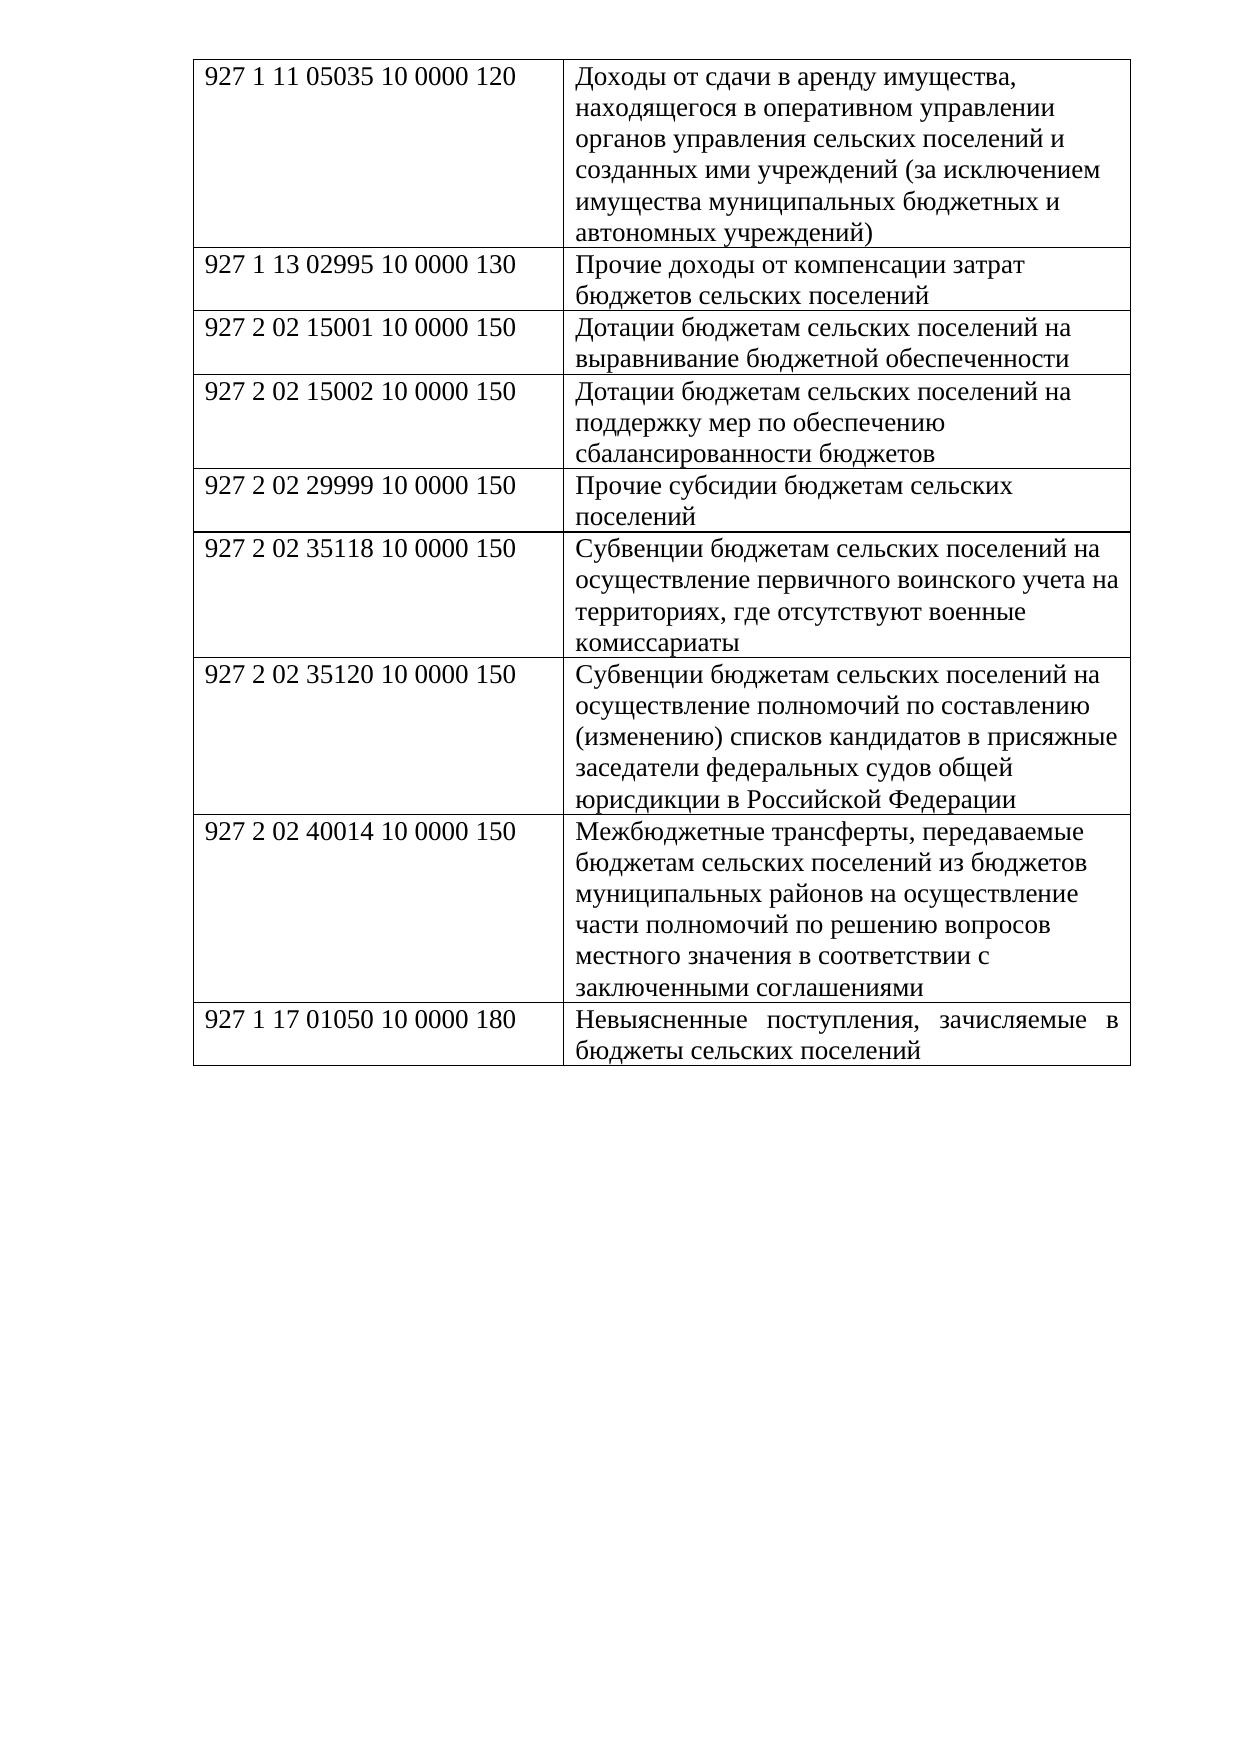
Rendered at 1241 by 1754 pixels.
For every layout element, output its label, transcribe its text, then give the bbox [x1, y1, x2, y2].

table_cell 927 2 02 35118 10 0000 150 [194, 533, 563, 657]
table_cell Доходы от сдачи в аренду имущества, находящегося в оперативном управлении органов управления сельских поселений и созданных ими учреждений (за исключением имущества муниципальных бюджетных и автономных учреждений) [564, 60, 1130, 247]
table_cell Невыясненные поступления, зачисляемые в бюджеты сельских поселений [564, 1003, 1130, 1065]
table_cell Межбюджетные трансферты, передаваемые бюджетам сельских поселений из бюджетов муниципальных районов на осуществление части полномочий по решению вопросов местного значения в соответствии с заключенными соглашениями [564, 815, 1130, 1002]
table_cell Субвенции бюджетам сельских поселений на осуществление полномочий по составлению (изменению) списков кандидатов в присяжные заседатели федеральных судов общей юрисдикции в Российской Федерации [564, 658, 1130, 814]
table_cell Дотации бюджетам сельских поселений на выравнивание бюджетной обеспеченности [564, 311, 1130, 374]
table_cell 927 1 17 01050 10 0000 180 [194, 1003, 563, 1065]
table_cell 927 2 02 29999 10 0000 150 [194, 469, 563, 531]
table_cell 927 2 02 15001 10 0000 150 [194, 311, 563, 374]
table_cell Субвенции бюджетам сельских поселений на осуществление первичного воинского учета на территориях, где отсутствуют военные комиссариаты [564, 533, 1130, 657]
table_cell Прочие субсидии бюджетам сельских поселений [564, 469, 1130, 531]
table_cell 927 1 11 05035 10 0000 120 [194, 60, 563, 247]
table_cell 927 2 02 40014 10 0000 150 [194, 815, 563, 1002]
table_cell 927 2 02 15002 10 0000 150 [194, 375, 563, 468]
table_cell Прочие доходы от компенсации затрат бюджетов сельских поселений [564, 248, 1130, 310]
table_cell 927 2 02 35120 10 0000 150 [194, 658, 563, 814]
table_cell 927 1 13 02995 10 0000 130 [194, 248, 563, 310]
table_cell Дотации бюджетам сельских поселений на поддержку мер по обеспечению сбалансированности бюджетов [564, 375, 1130, 468]
